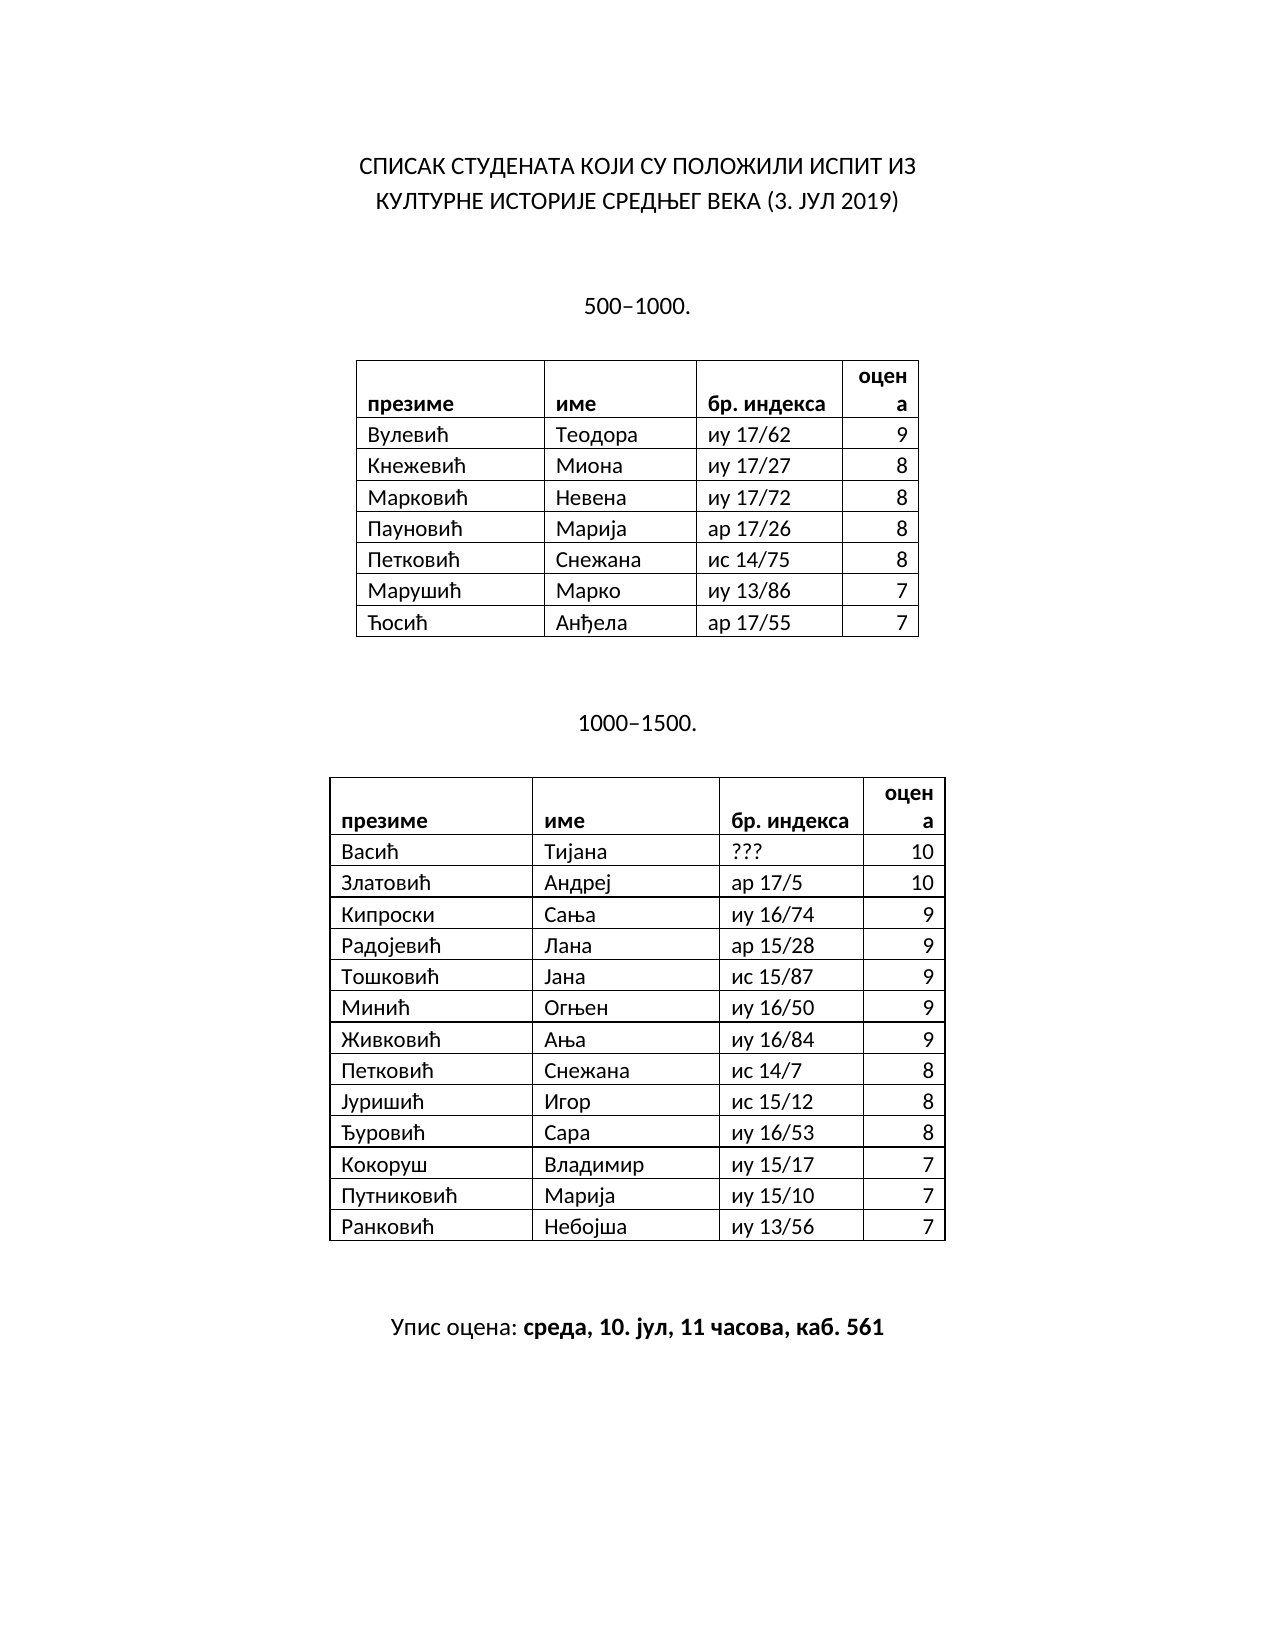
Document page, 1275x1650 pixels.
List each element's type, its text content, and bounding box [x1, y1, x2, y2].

table_cell иу 17/27 [697, 449, 842, 479]
table_cell Владимир [533, 1148, 719, 1178]
table_cell иу 16/84 [720, 1023, 863, 1053]
table_cell Вулевић [357, 418, 544, 448]
table_cell ар 15/28 [720, 929, 863, 959]
table_cell Снежана [545, 543, 696, 573]
text КУЛТУРНЕ ИСТОРИЈЕ СРЕДЊЕГ ВЕКА (3. ЈУЛ 2019) [150, 185, 1125, 216]
table_cell Златовић [331, 866, 532, 896]
table_cell Теодора [545, 418, 696, 448]
table_cell ??? [720, 835, 863, 865]
table_cell Тијана [533, 835, 719, 865]
table_cell 9 [864, 929, 944, 959]
table_cell иу 15/17 [720, 1148, 863, 1178]
table_header име [545, 361, 696, 417]
table_cell иу 16/74 [720, 898, 863, 928]
table_header оцена [843, 361, 918, 417]
table_cell 7 [864, 1210, 944, 1240]
table_cell Марија [533, 1179, 719, 1209]
table_cell Ранковић [331, 1210, 532, 1240]
table_cell иу 13/86 [697, 574, 842, 604]
table_cell ар 17/5 [720, 866, 863, 896]
table_cell Невена [545, 481, 696, 511]
table_cell Тошковић [331, 960, 532, 990]
table_cell Марушић [357, 574, 544, 604]
table_cell 9 [864, 1023, 944, 1053]
table_cell Анђела [545, 606, 696, 636]
table_cell 7 [864, 1148, 944, 1178]
table_cell иу 16/53 [720, 1116, 863, 1146]
table_cell ис 14/7 [720, 1054, 863, 1084]
table_header презиме [357, 361, 544, 417]
table_cell Јана [533, 960, 719, 990]
table_cell Васић [331, 835, 532, 865]
table_header бр. индекса [720, 778, 863, 834]
table_cell 10 [864, 835, 944, 865]
table_cell 7 [864, 1179, 944, 1209]
table_cell Марко [545, 574, 696, 604]
table_cell 8 [843, 512, 918, 542]
table_header оцена [864, 778, 944, 834]
table_cell Петковић [357, 543, 544, 573]
table_cell 9 [843, 418, 918, 448]
table_cell ар 17/26 [697, 512, 842, 542]
table_cell иу 17/72 [697, 481, 842, 511]
table_cell 8 [843, 481, 918, 511]
table_cell иу 16/50 [720, 991, 863, 1021]
table_cell ис 14/75 [697, 543, 842, 573]
table_cell 8 [864, 1054, 944, 1084]
table_cell Миона [545, 449, 696, 479]
table_cell Ћосић [357, 606, 544, 636]
table_cell ис 15/12 [720, 1085, 863, 1115]
text 500–1000. [150, 290, 1125, 321]
table_cell Јуришић [331, 1085, 532, 1115]
table_cell иу 13/56 [720, 1210, 863, 1240]
table_cell 9 [864, 960, 944, 990]
text СПИСАК СТУДЕНАТА КОЈИ СУ ПОЛОЖИЛИ ИСПИТ ИЗ [150, 150, 1125, 181]
table_header презиме [331, 778, 532, 834]
table_cell Кокоруш [331, 1148, 532, 1178]
table_cell Игор [533, 1085, 719, 1115]
table_cell Огњен [533, 991, 719, 1021]
table_cell Марковић [357, 481, 544, 511]
table_header име [533, 778, 719, 834]
table_cell Снежана [533, 1054, 719, 1084]
table_cell иу 15/10 [720, 1179, 863, 1209]
table_cell 8 [843, 543, 918, 573]
table_cell 10 [864, 866, 944, 896]
table_cell Лана [533, 929, 719, 959]
table_cell 8 [843, 449, 918, 479]
table_cell Сања [533, 898, 719, 928]
table_cell Андреј [533, 866, 719, 896]
table_cell Марија [545, 512, 696, 542]
table_cell ар 17/55 [697, 606, 842, 636]
table_cell Петковић [331, 1054, 532, 1084]
table_cell Ђуровић [331, 1116, 532, 1146]
table_cell Пауновић [357, 512, 544, 542]
table_cell Сара [533, 1116, 719, 1146]
table_cell 9 [864, 898, 944, 928]
table_cell ис 15/87 [720, 960, 863, 990]
table_cell иу 17/62 [697, 418, 842, 448]
table_cell Живковић [331, 1023, 532, 1053]
table_cell 8 [864, 1116, 944, 1146]
table_cell 8 [864, 1085, 944, 1115]
text 1000–1500. [150, 707, 1125, 737]
table_cell Ања [533, 1023, 719, 1053]
table_cell Путниковић [331, 1179, 532, 1209]
table_cell Кипроски [331, 898, 532, 928]
table_cell Небојша [533, 1210, 719, 1240]
table_cell 9 [864, 991, 944, 1021]
text Упис оцена: среда, 10. јул, 11 часова, каб. 561 [150, 1311, 1125, 1342]
table_cell 7 [843, 574, 918, 604]
table_cell Радојевић [331, 929, 532, 959]
table_header бр. индекса [697, 361, 842, 417]
table_cell Минић [331, 991, 532, 1021]
table_cell Кнежевић [357, 449, 544, 479]
table_cell 7 [843, 606, 918, 636]
